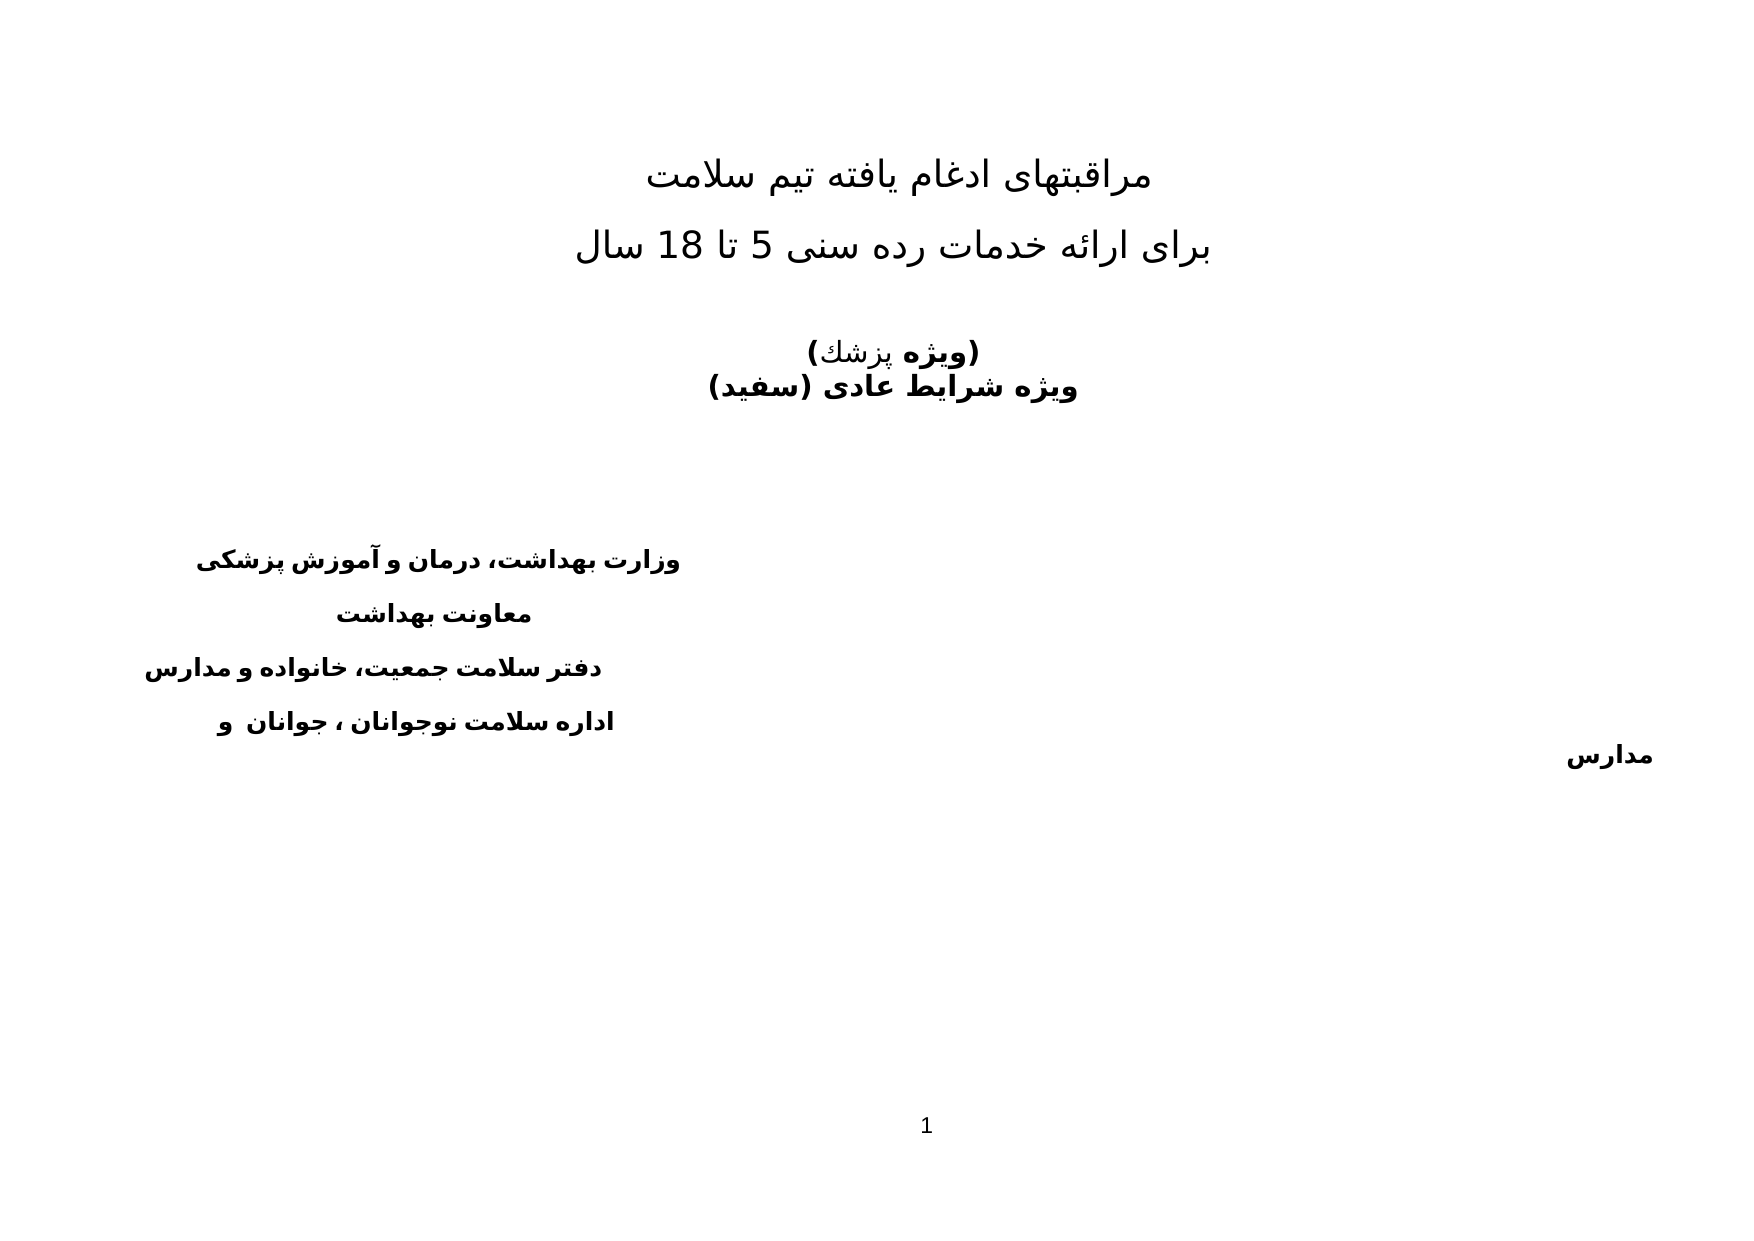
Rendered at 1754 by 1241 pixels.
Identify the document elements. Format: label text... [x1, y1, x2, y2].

text ویژه شرایط عادی (سفید) [133, 370, 1654, 404]
text (ويژه پزشك) [133, 336, 1654, 370]
text وزارت بهداشت، درمان و آموزش پزشكی [133, 545, 1654, 574]
text معاونت بهداشت [133, 599, 1654, 628]
text برای ارائه خدمات رده سنی 5 تا 18 سال [133, 224, 1654, 268]
text اداره سلامت نوجوانان ، جوانان و مدارس [133, 707, 1654, 769]
text دفتر سلامت جمعيت، خانواده و مدارس [133, 653, 1654, 682]
text مراقبتهای ادغام یافته تيم سلامت [133, 153, 1654, 197]
